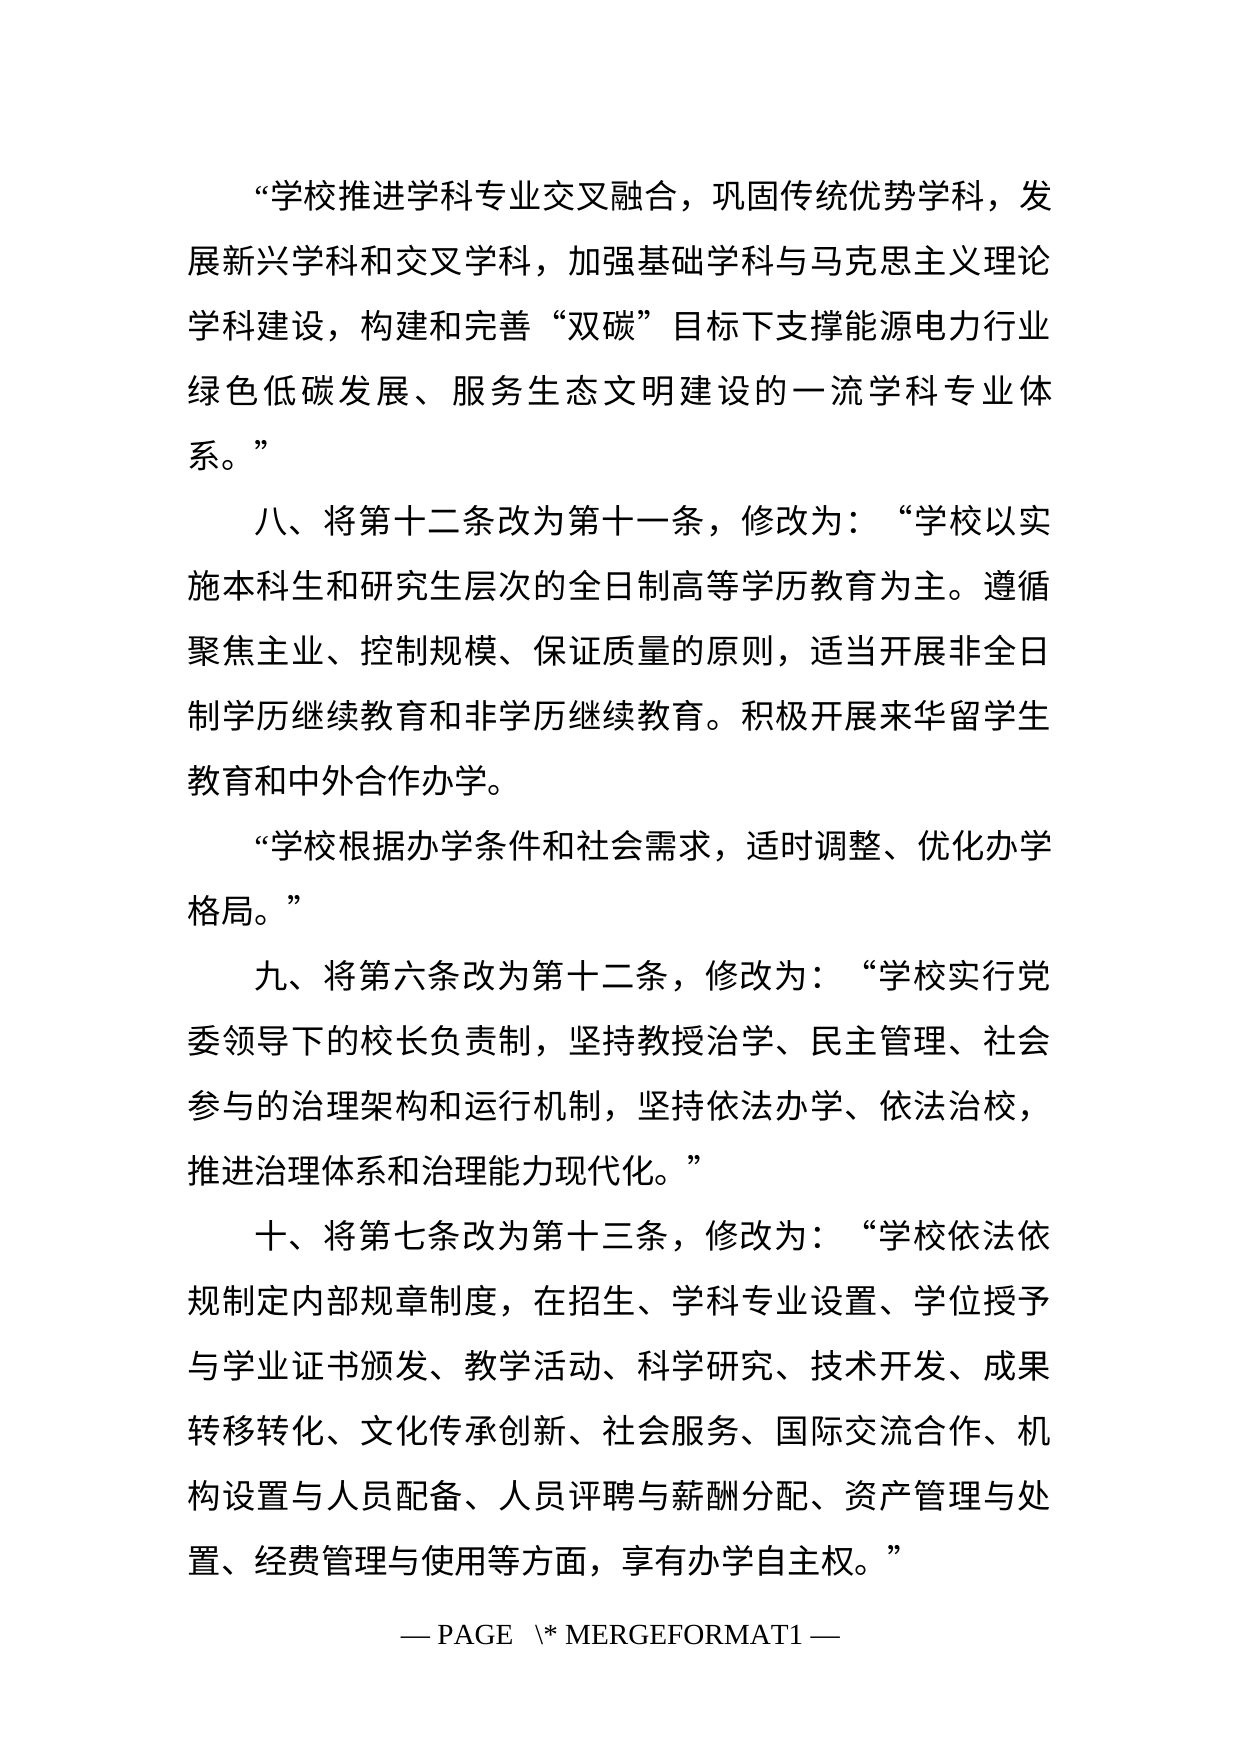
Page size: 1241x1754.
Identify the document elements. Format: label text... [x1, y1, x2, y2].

text 十、将第七条改为第十三条，修改为：“学校依法依规制定内部规章制度，在招生、学科专业设置、学位授予与学业证书颁发、教学活动、科学研究、技术开发、成果转移转化、文化传承创新、社会服务、国际交流合作、机构设置与人员配备、人员评聘与薪酬分配、资产管理与处置、经费管理与使用等方面，享有办学自主权。” [187, 1202, 1053, 1592]
text 八、将第十二条改为第十一条，修改为：“学校以实施本科生和研究生层次的全日制高等学历教育为主。遵循聚焦主业、控制规模、保证质量的原则，适当开展非全日制学历继续教育和非学历继续教育。积极开展来华留学生教育和中外合作办学。 [187, 487, 1053, 812]
text “学校根据办学条件和社会需求，适时调整、优化办学格局。” [187, 812, 1053, 942]
text “学校推进学科专业交叉融合，巩固传统优势学科，发展新兴学科和交叉学科，加强基础学科与马克思主义理论学科建设，构建和完善“双碳”目标下支撑能源电力行业绿色低碳发展、服务生态文明建设的一流学科专业体系。” [187, 162, 1053, 487]
text 九、将第六条改为第十二条，修改为：“学校实行党委领导下的校长负责制，坚持教授治学、民主管理、社会参与的治理架构和运行机制，坚持依法办学、依法治校，推进治理体系和治理能力现代化。” [187, 942, 1053, 1202]
